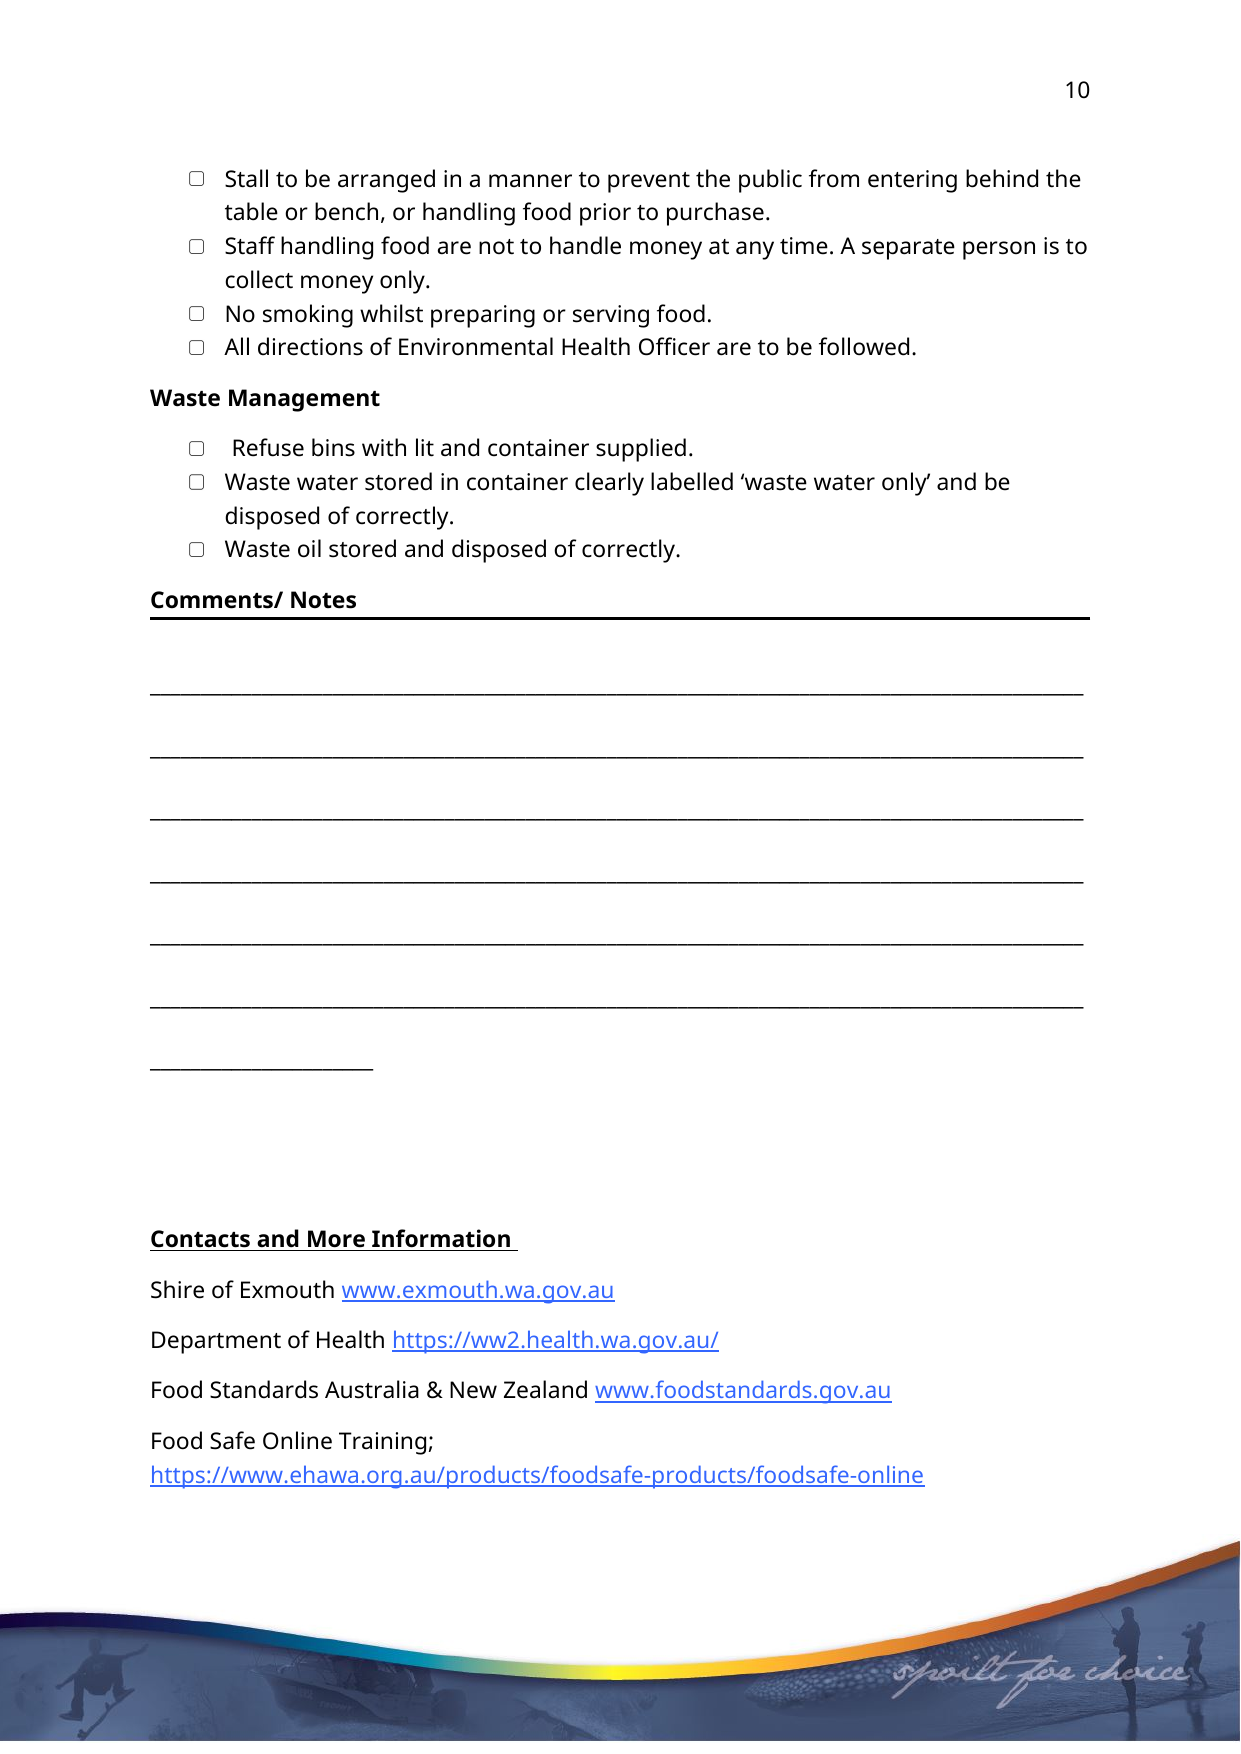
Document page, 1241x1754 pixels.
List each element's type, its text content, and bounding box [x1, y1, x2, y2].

picture [188, 440, 205, 457]
list Waste water stored in container clearly labelled ‘waste water only’ and be disposed of correctly. [187, 466, 1090, 531]
picture [188, 238, 205, 255]
picture [188, 339, 205, 356]
text Comments/ Notes [150, 584, 1090, 617]
text Food Standards Australia & New Zealand www.foodstandards.gov.au [150, 1374, 1090, 1406]
text Waste Management [150, 382, 1090, 413]
picture [188, 473, 205, 491]
picture [188, 541, 205, 558]
text Contacts and More Information [150, 1223, 1090, 1254]
text Food Safe Online Training; https://www.ehawa.org.au/products/foodsafe-products/foodsafe-online [150, 1425, 1090, 1490]
text Department of Health https://ww2.health.wa.gov.au/ [150, 1324, 1090, 1355]
list All directions of Environmental Health Officer are to be followed. [187, 331, 1090, 363]
list Staff handling food are not to handle money at any time. A separate person is to collect money only. [187, 230, 1090, 295]
list Refuse bins with lit and container supplied. [187, 432, 1090, 463]
text Shire of Exmouth www.exmouth.wa.gov.au [150, 1274, 1090, 1305]
list Stall to be arranged in a manner to prevent the public from entering behind the table or bench, or handling food prior to purchase. [187, 163, 1090, 228]
list No smoking whilst preparing or serving food. [187, 298, 1090, 329]
list Waste oil stored and disposed of correctly. [187, 533, 1090, 565]
picture [188, 305, 205, 322]
picture [188, 170, 205, 187]
picture [0, 1534, 1241, 1743]
text ______________________________________________________________________________________________________________________________________________________________________________________________________________________________________________________________________________________________________________________________________________________________________________________________________________________________________________________________________________________________________________________________________________________________________________________________ [150, 668, 1090, 1074]
